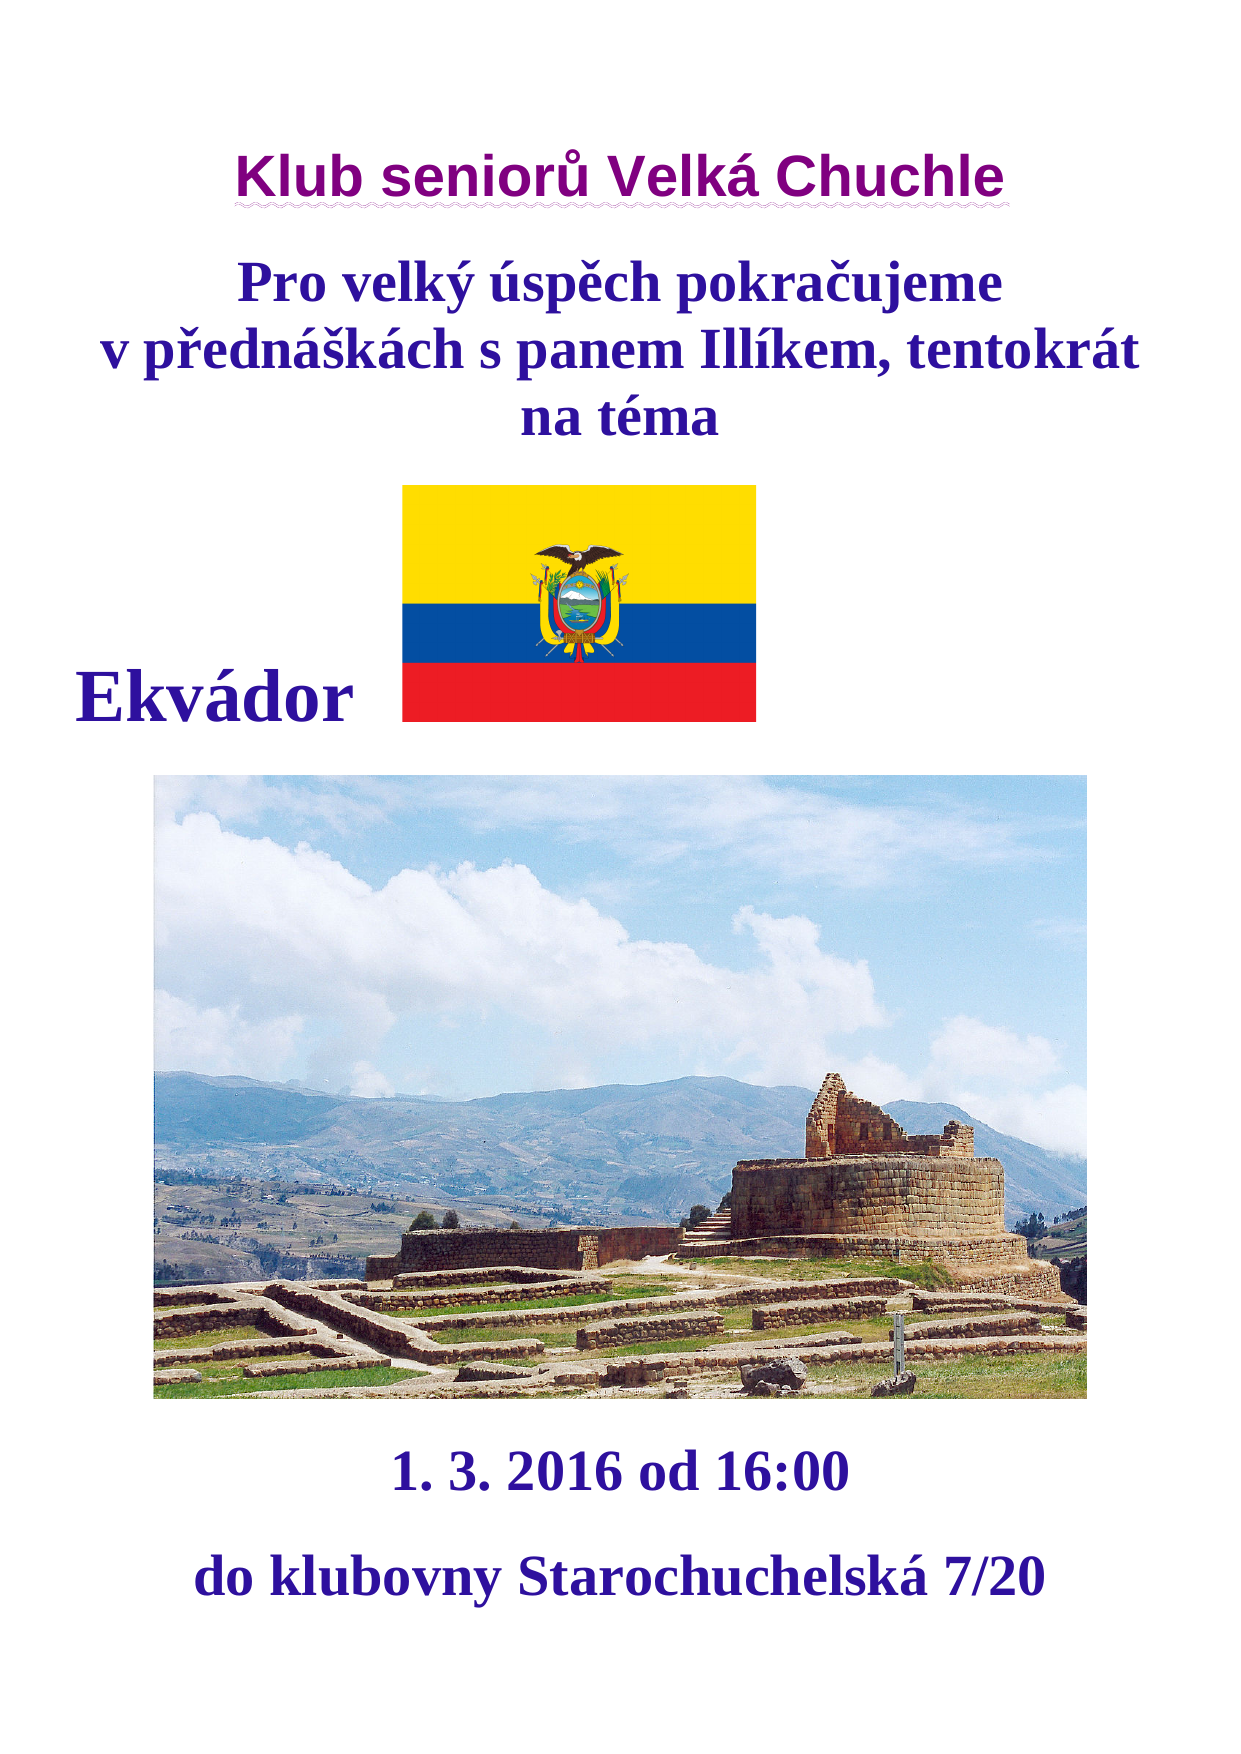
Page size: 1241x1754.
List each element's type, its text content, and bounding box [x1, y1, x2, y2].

picture [153, 775, 1087, 1399]
text do klubovny Starochuchelská 7/20 [75, 1541, 1165, 1608]
text Pro velký úspěch pokračujeme v přednáškách s panem Illíkem, tentokrát na téma [75, 247, 1165, 448]
picture [402, 485, 757, 722]
text Klub seniorů Velká Chuchle [75, 142, 1165, 209]
text 1. 3. 2016 od 16:00 [75, 1436, 1165, 1503]
